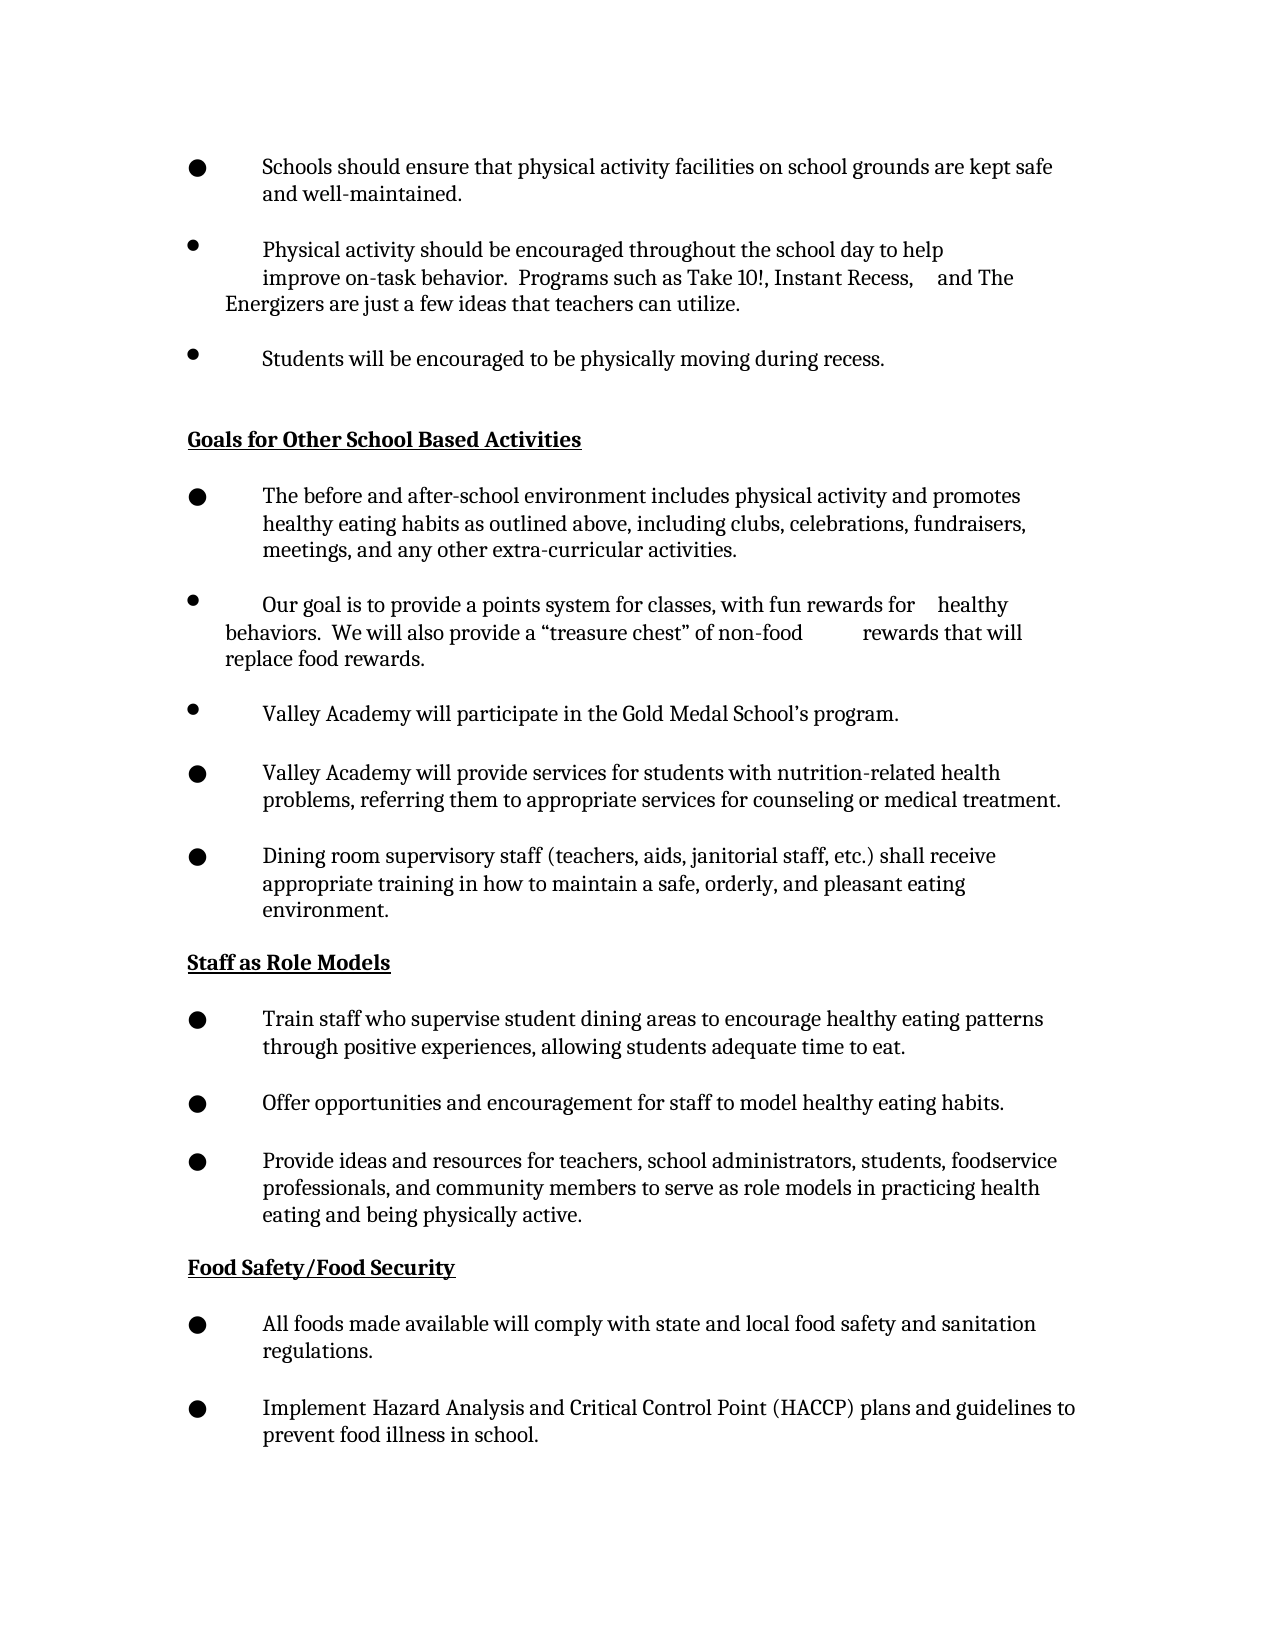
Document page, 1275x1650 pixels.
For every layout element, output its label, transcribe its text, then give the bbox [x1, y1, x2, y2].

text ● All foods made available will comply with state and local food safety and sanitation regulations. [187, 1307, 1087, 1364]
text ● Dining room supervisory staff (teachers, aids, janitorial staff, etc.) shall receive appropriate training in how to maintain a safe, orderly, and pleasant eating environment. [187, 839, 1087, 923]
list Students will be encouraged to be physically moving during recess. [187, 343, 1087, 374]
list Physical activity should be encouraged throughout the school day to help improve on-task behavior. Programs such as Take 10!, Instant Recess, and The Energizers are just a few ideas that teachers can utilize. [187, 234, 1087, 317]
text ● Provide ideas and resources for teachers, school administrators, students, foodservice professionals, and community members to serve as role models in practicing health eating and being physically active. [187, 1144, 1087, 1228]
text ● Implement Hazard Analysis and Critical Control Point (HACCP) plans and guidelines to prevent food illness in school. [187, 1391, 1087, 1448]
text ● Offer opportunities and encouragement for staff to model healthy eating habits. [187, 1086, 1087, 1118]
text Staff as Role Models [187, 950, 1087, 976]
list Valley Academy will participate in the Gold Medal School’s program. [187, 699, 1087, 729]
text ● Train staff who supervise student dining areas to encourage healthy eating patterns through positive experiences, allowing students adequate time to eat. [187, 1002, 1087, 1060]
text Goals for Other School Based Activities [187, 426, 1087, 453]
text ● The before and after-school environment includes physical activity and promotes healthy eating habits as outlined above, including clubs, celebrations, fundraisers, meetings, and any other extra-curricular activities. [187, 479, 1087, 563]
text ● Valley Academy will provide services for students with nutrition-related health problems, referring them to appropriate services for counseling or medical treatment. [187, 755, 1087, 813]
text Food Safety/Food Security [187, 1254, 1087, 1281]
text ● Schools should ensure that physical activity facilities on school grounds are kept safe and well-maintained. [187, 150, 1087, 208]
list Our goal is to provide a points system for classes, with fun rewards for healthy behaviors. We will also provide a “treasure chest” of non-food rewards that will replace food rewards. [187, 589, 1087, 672]
